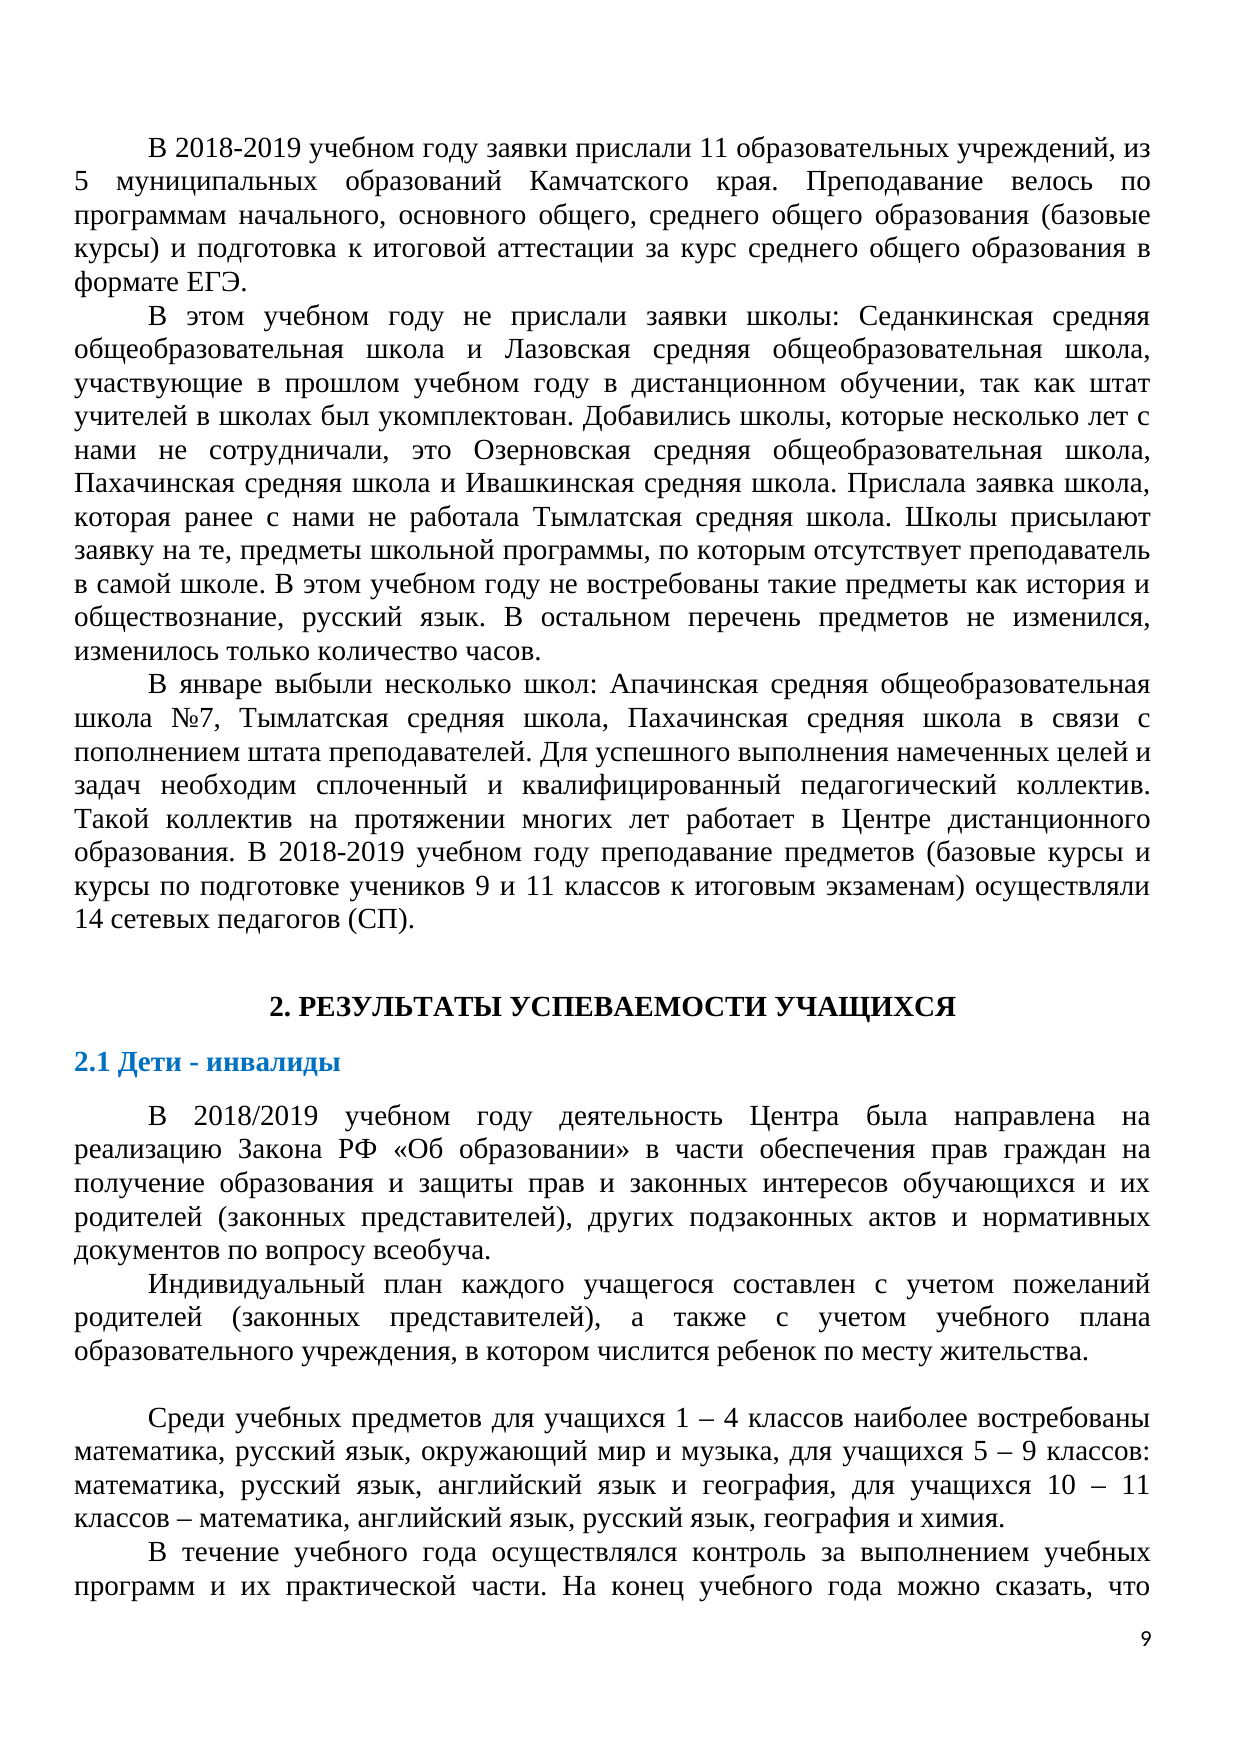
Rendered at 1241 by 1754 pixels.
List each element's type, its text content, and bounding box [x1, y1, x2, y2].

text 2.1 Дети - инвалиды [74, 1044, 1152, 1077]
text 2. РЕЗУЛЬТАТЫ УСПЕВАЕМОСТИ УЧАЩИХСЯ [74, 989, 1152, 1023]
text В 2018-2019 учебном году заявки прислали 11 образовательных учреждений, из 5 муниципальных образований Камчатского края. Преподавание велось по программам начального, основного общего, среднего общего образования (базовые курсы) и подготовка к итоговой аттестации за курс среднего общего образования в формате ЕГЭ. [74, 130, 1152, 298]
text Среди учебных предметов для учащихся 1 – 4 классов наиболее востребованы математика, русский язык, окружающий мир и музыка, для учащихся 5 – 9 классов: математика, русский язык, английский язык и география, для учащихся 10 – 11 классов – математика, английский язык, русский язык, география и химия. [74, 1400, 1152, 1534]
text Индивидуальный план каждого учащегося составлен с учетом пожеланий родителей (законных представителей), а также с учетом учебного плана образовательного учреждения, в котором числится ребенок по месту жительства. [74, 1266, 1152, 1366]
text В январе выбыли несколько школ: Апачинская средняя общеобразовательная школа №7, Тымлатская средняя школа, Пахачинская средняя школа в связи с пополнением штата преподавателей. Для успешного выполнения намеченных целей и задач необходим сплоченный и квалифицированный педагогический коллектив. Такой коллектив на протяжении многих лет работает в Центре дистанционного образования. В 2018-2019 учебном году преподавание предметов (базовые курсы и курсы по подготовке учеников 9 и 11 классов к итоговым экзаменам) осуществляли 14 сетевых педагогов (СП). [74, 667, 1152, 935]
text В этом учебном году не прислали заявки школы: Седанкинская средняя общеобразовательная школа и Лазовская средняя общеобразовательная школа, участвующие в прошлом учебном году в дистанционном обучении, так как штат учителей в школах был укомплектован. Добавились школы, которые несколько лет с нами не сотрудничали, это Озерновская средняя общеобразовательная школа, Пахачинская средняя школа и Ивашкинская средняя школа. Прислала заявка школа, которая ранее с нами не работала Тымлатская средняя школа. Школы присылают заявку на те, предметы школьной программы, по которым отсутствует преподаватель в самой школе. В этом учебном году не востребованы такие предметы как история и обществознание, русский язык. В остальном перечень предметов не изменился, изменилось только количество часов. [74, 298, 1152, 667]
text В 2018/2019 учебном году деятельность Центра была направлена на реализацию Закона РФ «Об образовании» в части обеспечения прав граждан на получение образования и защиты прав и законных интересов обучающихся и их родителей (законных представителей), других подзаконных актов и нормативных документов по вопросу всеобуча. [74, 1098, 1152, 1266]
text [74, 1534, 1152, 1601]
